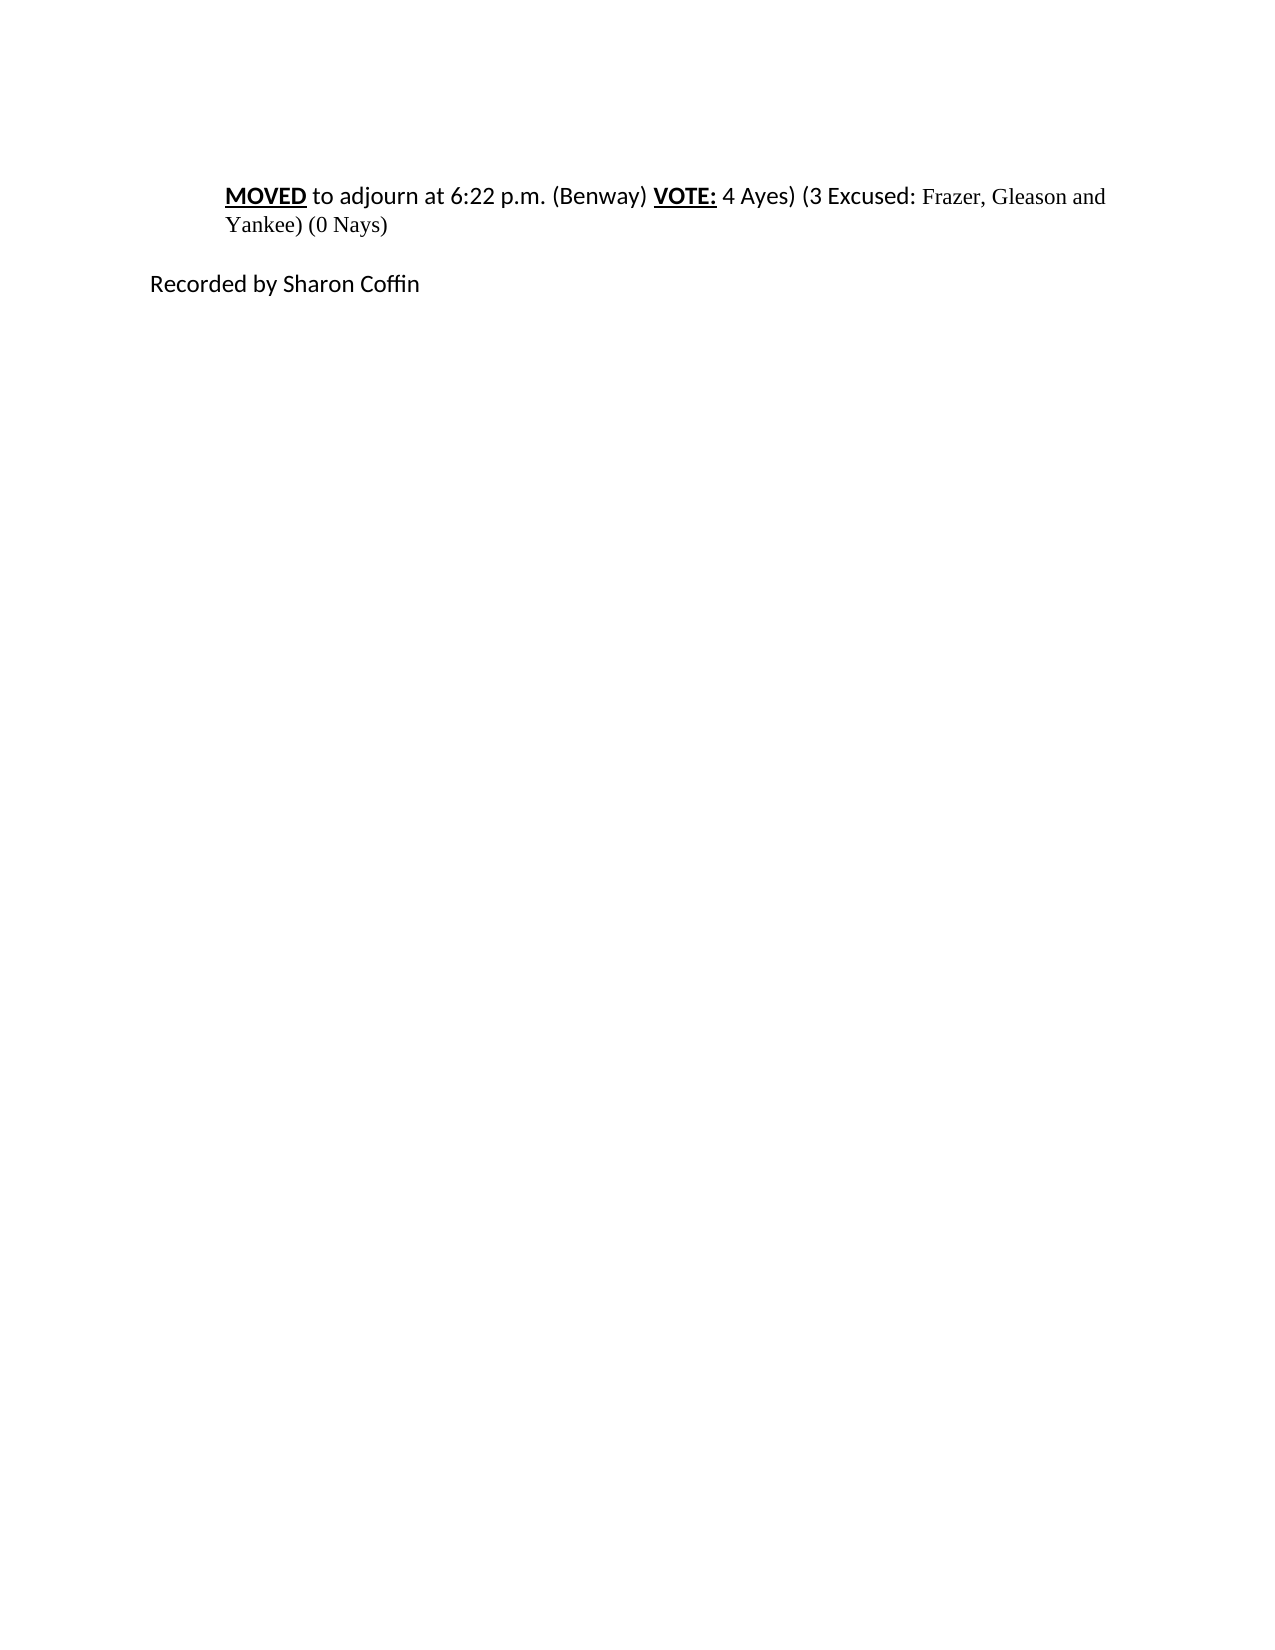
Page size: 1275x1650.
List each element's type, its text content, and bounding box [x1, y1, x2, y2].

text MOVED to adjourn at 6:22 p.m. (Benway) VOTE: 4 Ayes) (3 Excused: Frazer, Gleason and Yankee) (0 Nays) [225, 181, 1125, 237]
text Recorded by Sharon Coffin [150, 268, 1125, 298]
